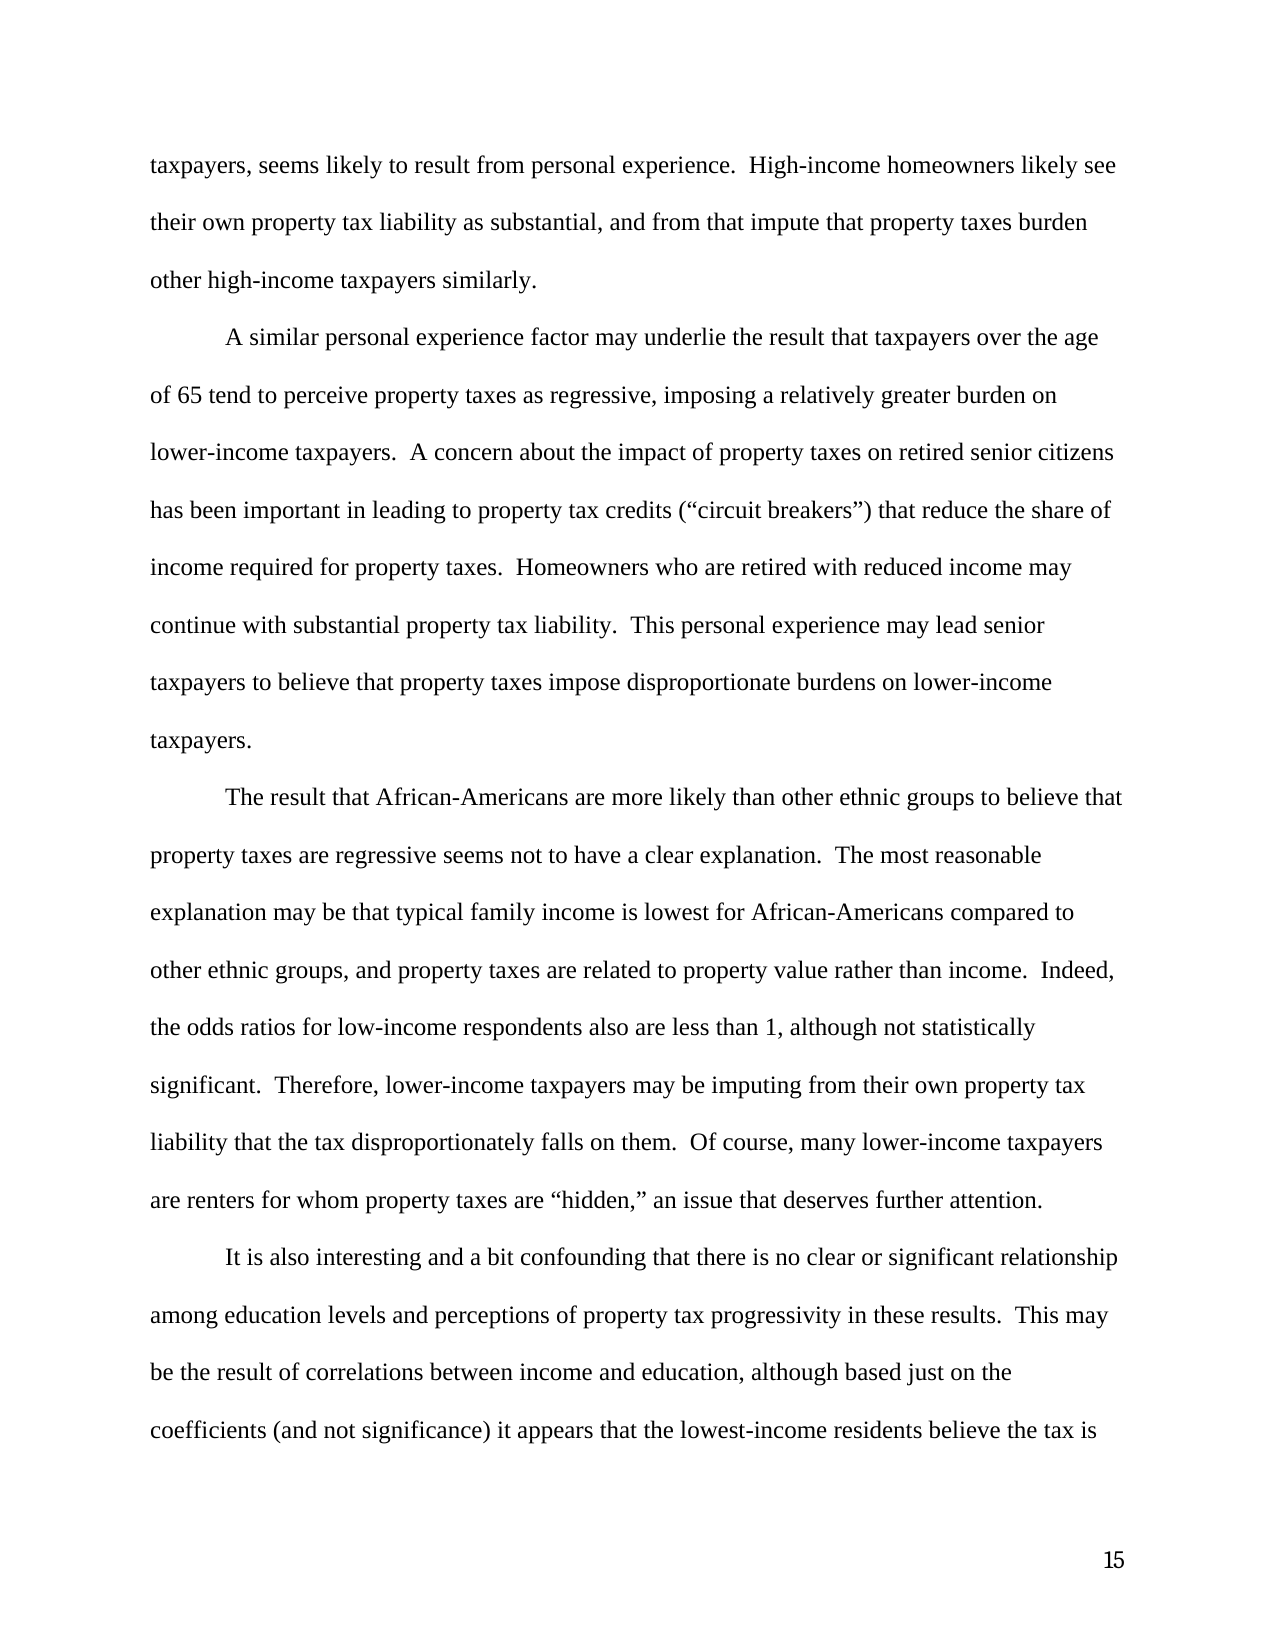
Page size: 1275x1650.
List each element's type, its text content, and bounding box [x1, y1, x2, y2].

text A similar personal experience factor may underlie the result that taxpayers over the age of 65 tend to perceive property taxes as regressive, imposing a relatively greater burden on lower-income taxpayers. A concern about the impact of property taxes on retired senior citizens has been important in leading to property tax credits (“circuit breakers”) that reduce the share of income required for property taxes. Homeowners who are retired with reduced income may continue with substantial property tax liability. This personal experience may lead senior taxpayers to believe that property taxes impose disproportionate burdens on lower-income taxpayers. [150, 322, 1125, 754]
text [150, 150, 1125, 294]
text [150, 1242, 1125, 1444]
text The result that African-Americans are more likely than other ethnic groups to believe that property taxes are regressive seems not to have a clear explanation. The most reasonable explanation may be that typical family income is lowest for African-Americans compared to other ethnic groups, and property taxes are related to property value rather than income. Indeed, the odds ratios for low-income respondents also are less than 1, although not statistically significant. Therefore, lower-income taxpayers may be imputing from their own property tax liability that the tax disproportionately falls on them. Of course, many lower-income taxpayers are renters for whom property taxes are “hidden,” an issue that deserves further attention. [150, 782, 1125, 1214]
